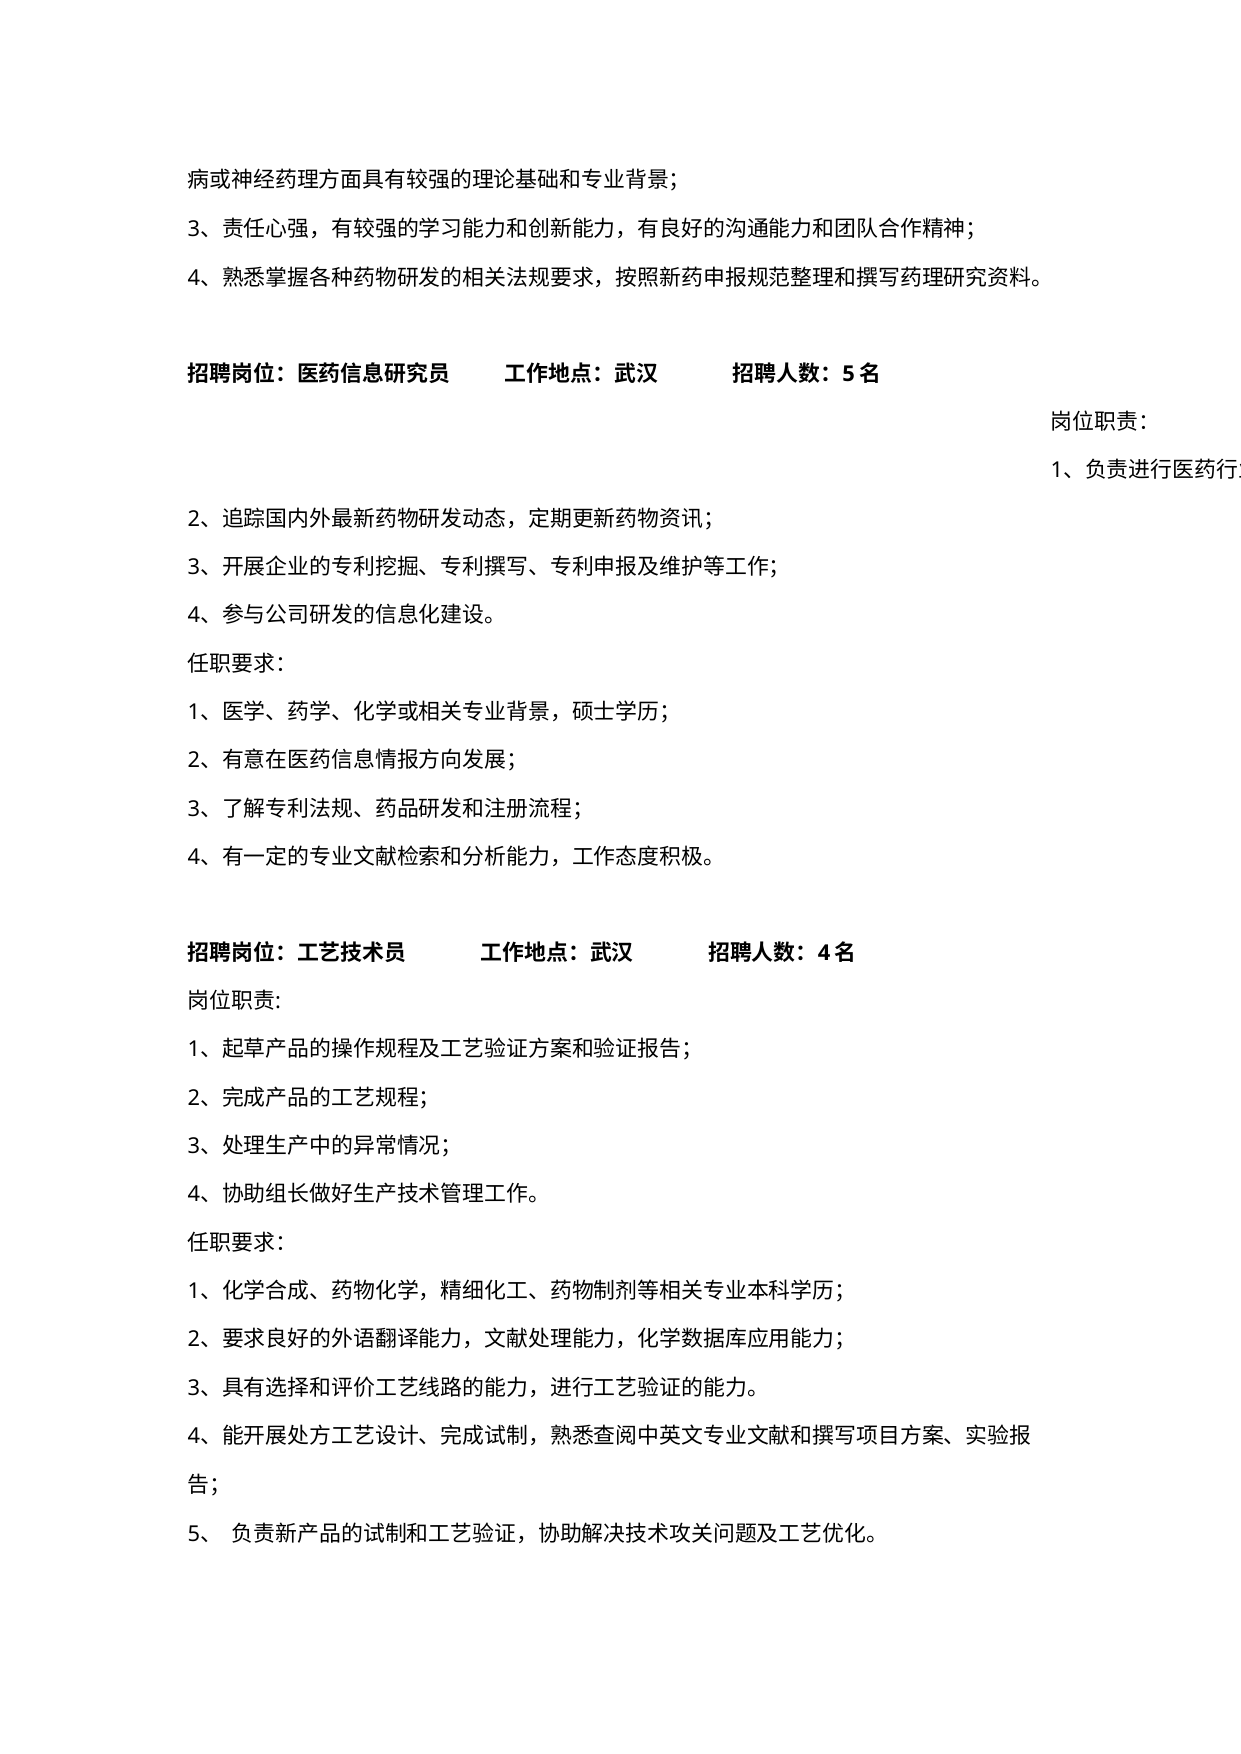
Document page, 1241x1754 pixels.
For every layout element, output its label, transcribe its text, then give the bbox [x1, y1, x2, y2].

text 1、起草产品的操作规程及工艺验证方案和验证报告； [187, 1031, 1053, 1063]
text 任职要求： [187, 1224, 1053, 1257]
text 3、开展企业的专利挖掘、专利撰写、专利申报及维护等工作； [187, 548, 1053, 581]
text 任职要求： [187, 645, 1053, 678]
text 3、具有选择和评价工艺线路的能力，进行工艺验证的能力。 4、能开展处方工艺设计、完成试制，熟悉查阅中英文专业文献和撰写项目方案、实验报告； 5、 负责新产品的试制和工艺验证，协助解决技术攻关问题及工艺优化。 [187, 1369, 1053, 1548]
text 1、化学合成、药物化学，精细化工、药物制剂等相关专业本科学历； [187, 1273, 1053, 1305]
text 4、参与公司研发的信息化建设。 [187, 597, 1053, 629]
text 2、有意在医药信息情报方向发展； [187, 742, 1053, 774]
text 4、有一定的专业文献检索和分析能力，工作态度积极。 [187, 838, 1053, 871]
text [187, 162, 1053, 292]
text 岗位职责： [1050, 403, 1240, 436]
text 2、完成产品的工艺规程； [187, 1079, 1053, 1112]
text 3、了解专利法规、药品研发和注册流程； [187, 790, 1053, 823]
text 招聘岗位：工艺技术员 工作地点：武汉 招聘人数：4名 [187, 934, 1053, 967]
text 1、医学、药学、化学或相关专业背景，硕士学历； [187, 693, 1053, 726]
text 3、处理生产中的异常情况； [187, 1128, 1053, 1160]
text 岗位职责: [187, 983, 1053, 1015]
text 招聘岗位：医药信息研究员 工作地点：武汉 招聘人数：5名 [187, 355, 1053, 388]
text 1、负责进行医药行业的信息情报搜集、分析和整理，编写分析报告，定期汇报至公司高层； [1050, 452, 1240, 484]
text 4、协助组长做好生产技术管理工作。 [187, 1176, 1053, 1208]
text 2、要求良好的外语翻译能力，文献处理能力，化学数据库应用能力； [187, 1321, 1053, 1353]
text 2、追踪国内外最新药物研发动态，定期更新药物资讯； [187, 500, 1053, 533]
